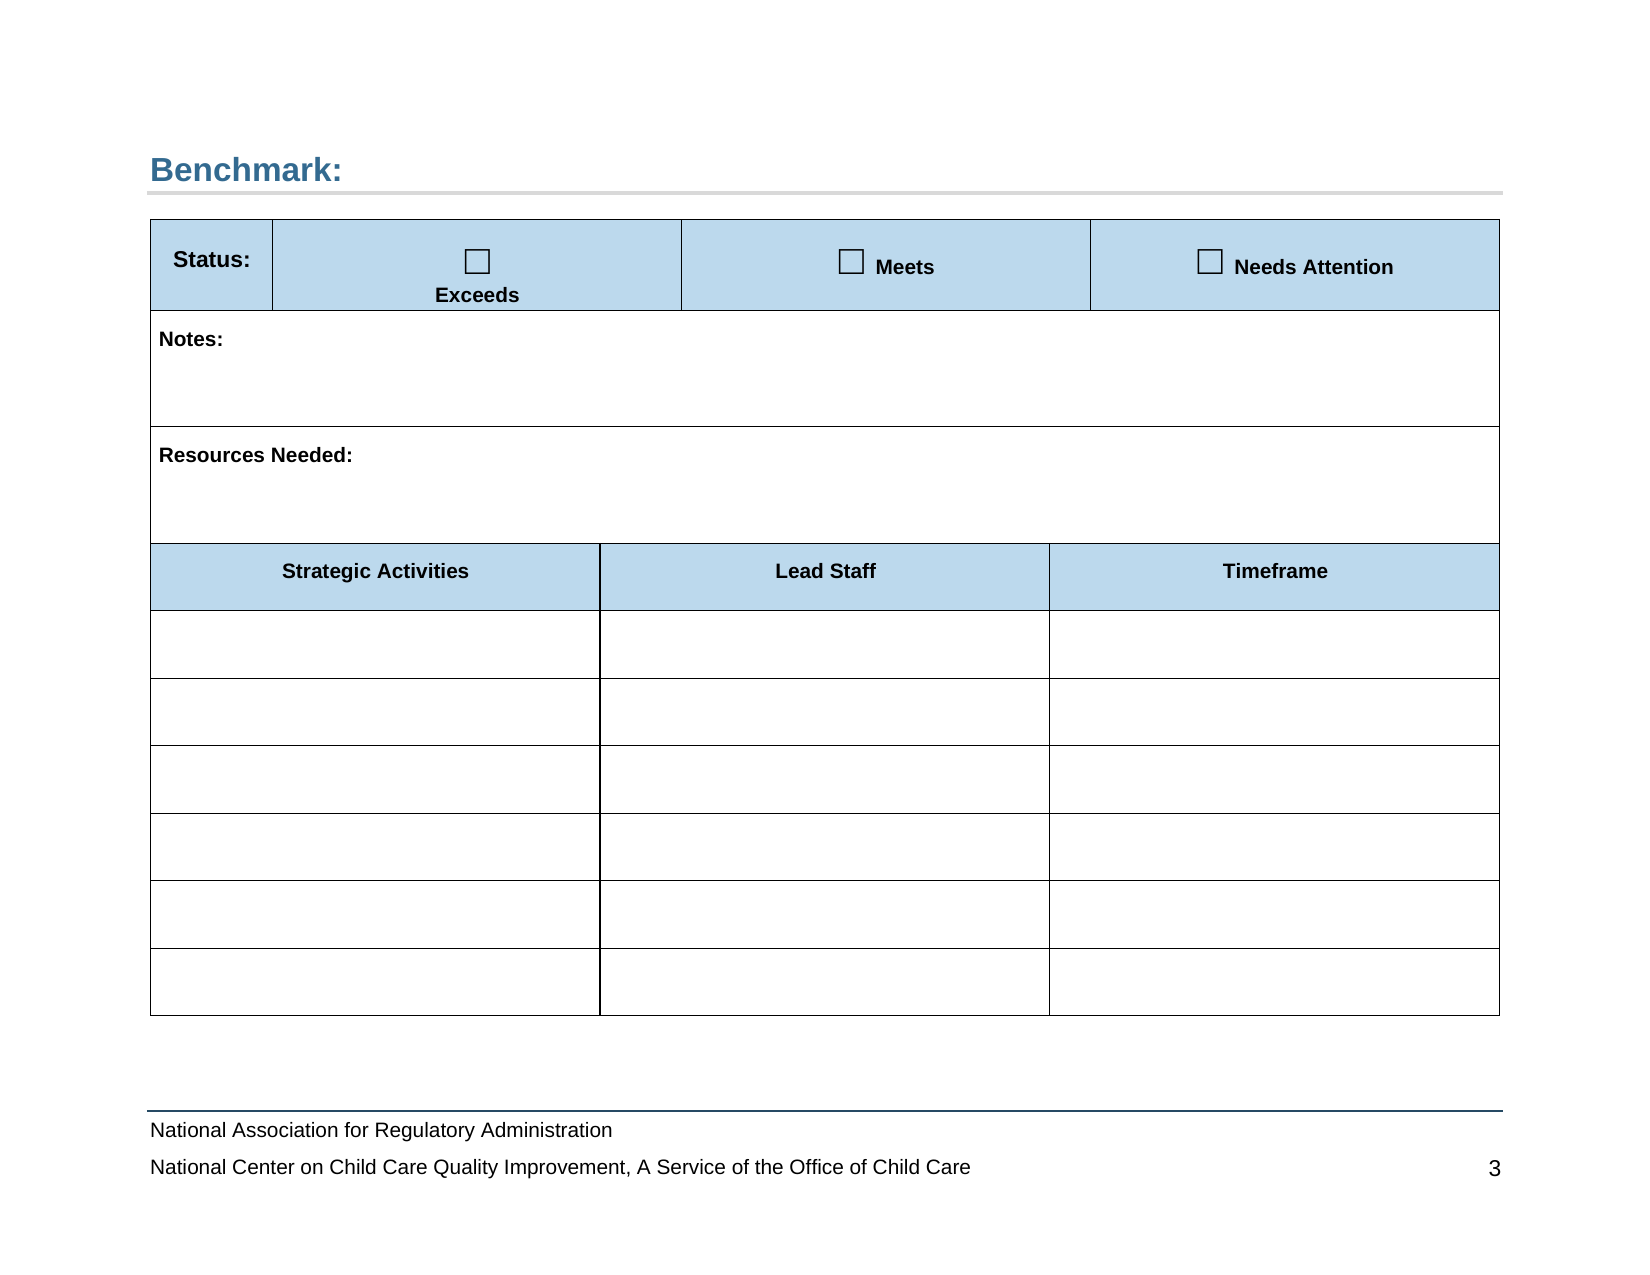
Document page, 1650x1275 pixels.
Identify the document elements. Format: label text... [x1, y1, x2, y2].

table_cell [151, 679, 599, 745]
table_cell [601, 814, 1049, 880]
table_cell [1050, 881, 1499, 947]
table_cell [151, 746, 599, 813]
table_cell [151, 949, 599, 1015]
table_cell [601, 746, 1049, 813]
table_cell [601, 679, 1049, 745]
table_cell [601, 611, 1049, 678]
table_cell [601, 881, 1049, 947]
table_cell Lead Staff [601, 544, 1049, 610]
table_cell Notes: [151, 311, 1499, 426]
table_header □ Exceeds [273, 220, 681, 310]
table_header □ Needs Attention [1091, 220, 1499, 310]
table_cell [1050, 746, 1499, 813]
table_cell Timeframe [1050, 544, 1499, 610]
table_header Status: [151, 220, 272, 310]
table_cell [151, 611, 599, 678]
table_header □ Meets [682, 220, 1090, 310]
table_cell [151, 814, 599, 880]
table_cell [601, 949, 1049, 1015]
table_cell [1050, 949, 1499, 1015]
table_cell [1050, 611, 1499, 678]
table_cell Resources Needed: [151, 427, 1499, 543]
table_cell [1050, 814, 1499, 880]
table_cell Strategic Activities [151, 544, 599, 610]
table_cell [1050, 679, 1499, 745]
table_cell [151, 881, 599, 947]
